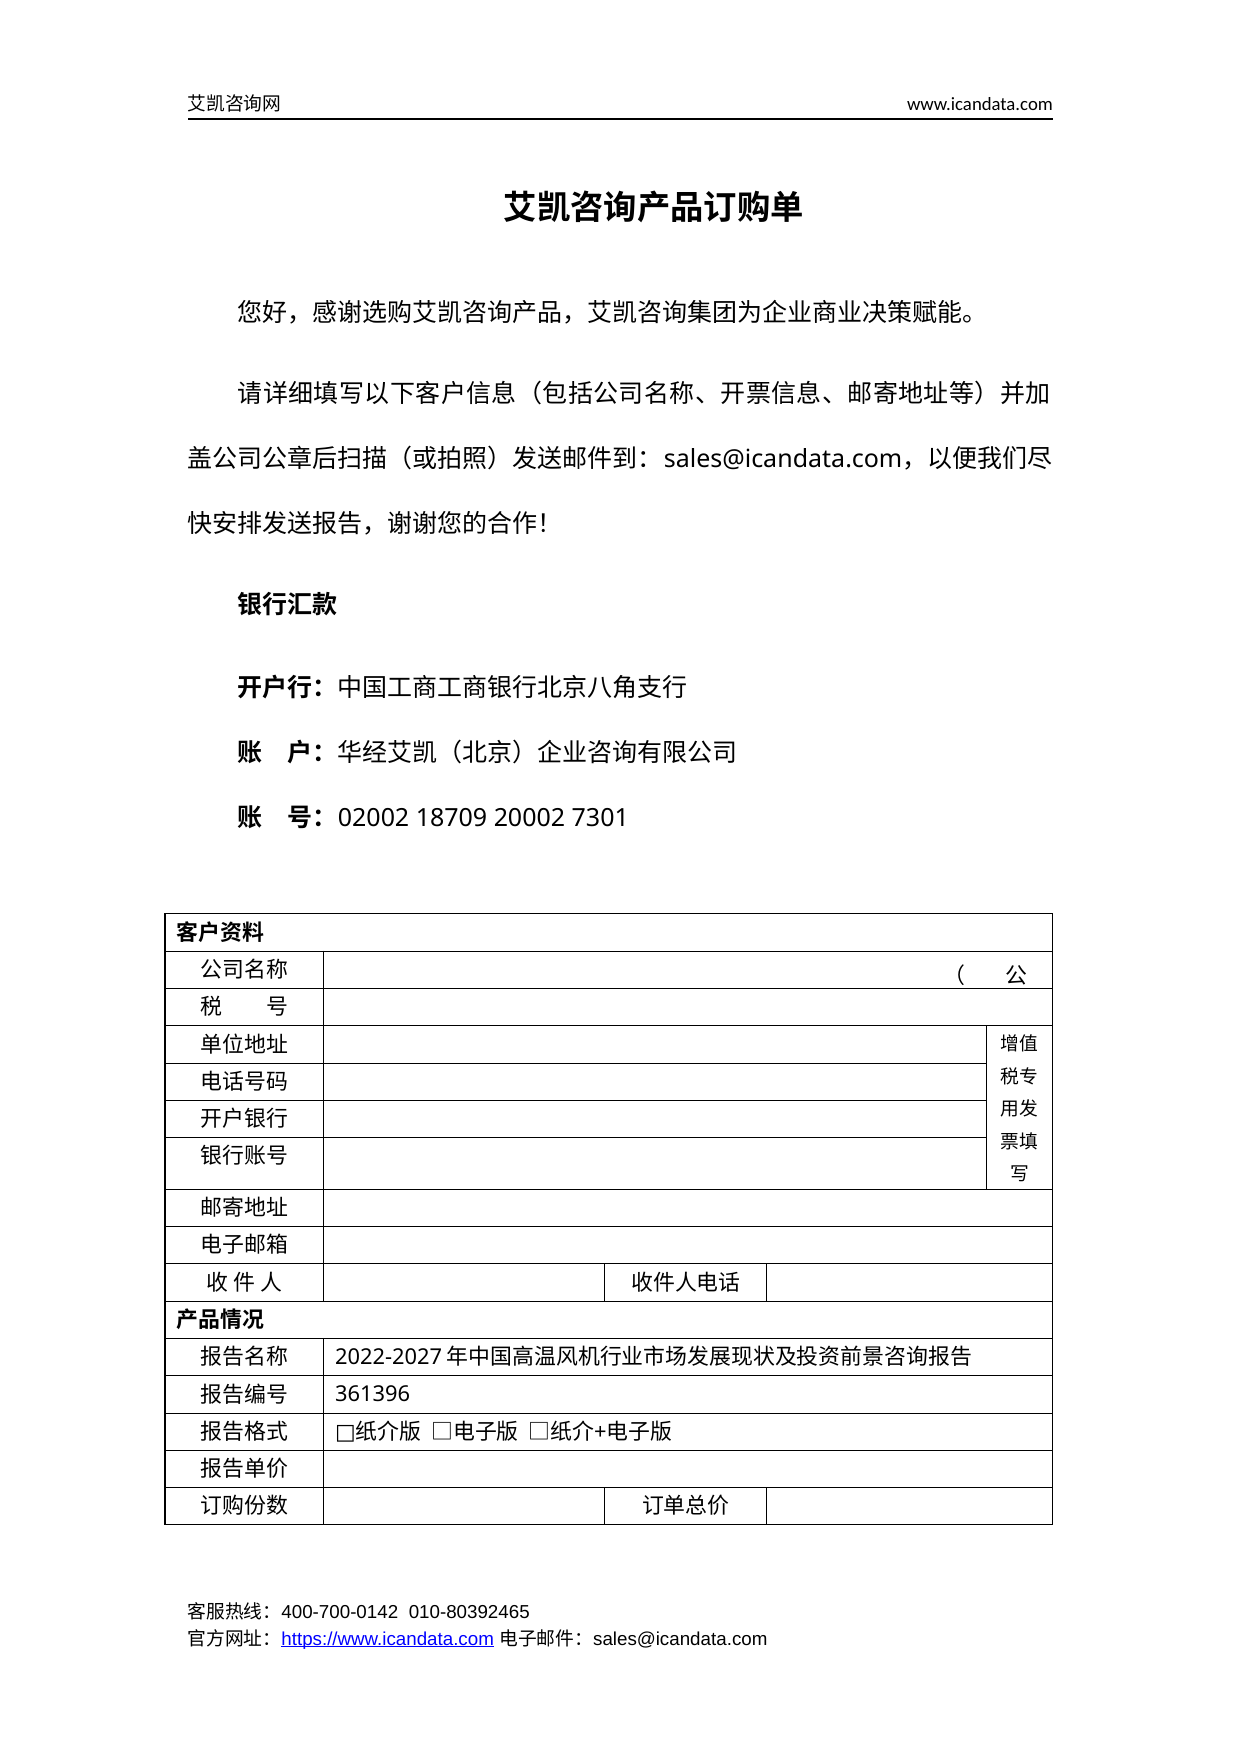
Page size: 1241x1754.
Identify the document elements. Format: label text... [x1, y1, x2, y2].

table_cell 报告名称 [166, 1339, 323, 1375]
table_cell 银行账号 [166, 1138, 323, 1189]
table_cell 开户银行 [166, 1101, 323, 1137]
table_cell 单位地址 [166, 1026, 323, 1062]
table_cell [324, 1026, 986, 1062]
table_cell [324, 1227, 1052, 1263]
table_cell [324, 1138, 986, 1189]
table_cell 收件人电话 [605, 1264, 766, 1301]
table_cell [324, 1264, 604, 1301]
table_cell [324, 1190, 1052, 1226]
table_cell 361396 [324, 1376, 1052, 1412]
table_cell 公司名称 [166, 952, 323, 988]
table_cell □纸介版 □电子版 □纸介+电子版 [324, 1414, 1052, 1450]
table_cell [324, 1451, 1052, 1487]
table_cell 收 件 人 [166, 1264, 323, 1301]
text 开户行：中国工商工商银行北京八角支行 [187, 653, 1053, 718]
table_cell 报告单价 [166, 1451, 323, 1487]
table_cell [324, 1488, 604, 1524]
table_cell [324, 989, 1052, 1025]
table_cell 订单总价 [605, 1488, 766, 1524]
text 您好，感谢选购艾凯咨询产品，艾凯咨询集团为企业商业决策赋能。 [187, 278, 1053, 343]
table_header 客户资料 [166, 914, 1052, 951]
table_cell 报告编号 [166, 1376, 323, 1412]
table_cell 税 号 [166, 989, 323, 1025]
text 账 号：02002 18709 20002 7301 [187, 783, 1053, 848]
table_cell [324, 1101, 986, 1137]
text 账 户：华经艾凯（北京）企业咨询有限公司 [187, 718, 1053, 783]
text 艾凯咨询产品订购单 [187, 172, 1053, 237]
table_cell 2022-2027年中国高温风机行业市场发展现状及投资前景咨询报告 [324, 1339, 1052, 1375]
table_cell 电话号码 [166, 1064, 323, 1100]
table_cell [324, 1064, 986, 1100]
table_cell 产品情况 [166, 1302, 1052, 1338]
table_cell [767, 1488, 1052, 1524]
text 银行汇款 [187, 570, 1053, 635]
table_cell 电子邮箱 [166, 1227, 323, 1263]
table_cell 增值税专用发票填写 [987, 1026, 1052, 1189]
table_cell 邮寄地址 [166, 1190, 323, 1226]
table_cell 订购份数 [166, 1488, 323, 1524]
table_cell 报告格式 [166, 1414, 323, 1450]
text 请详细填写以下客户信息（包括公司名称、开票信息、邮寄地址等）并加盖公司公章后扫描（或拍照）发送邮件到：sales@icandata.com，以便我们尽快安排发送报告，谢谢您的合作！ [187, 359, 1053, 554]
table_cell [324, 952, 1052, 988]
table_cell [767, 1264, 1052, 1301]
